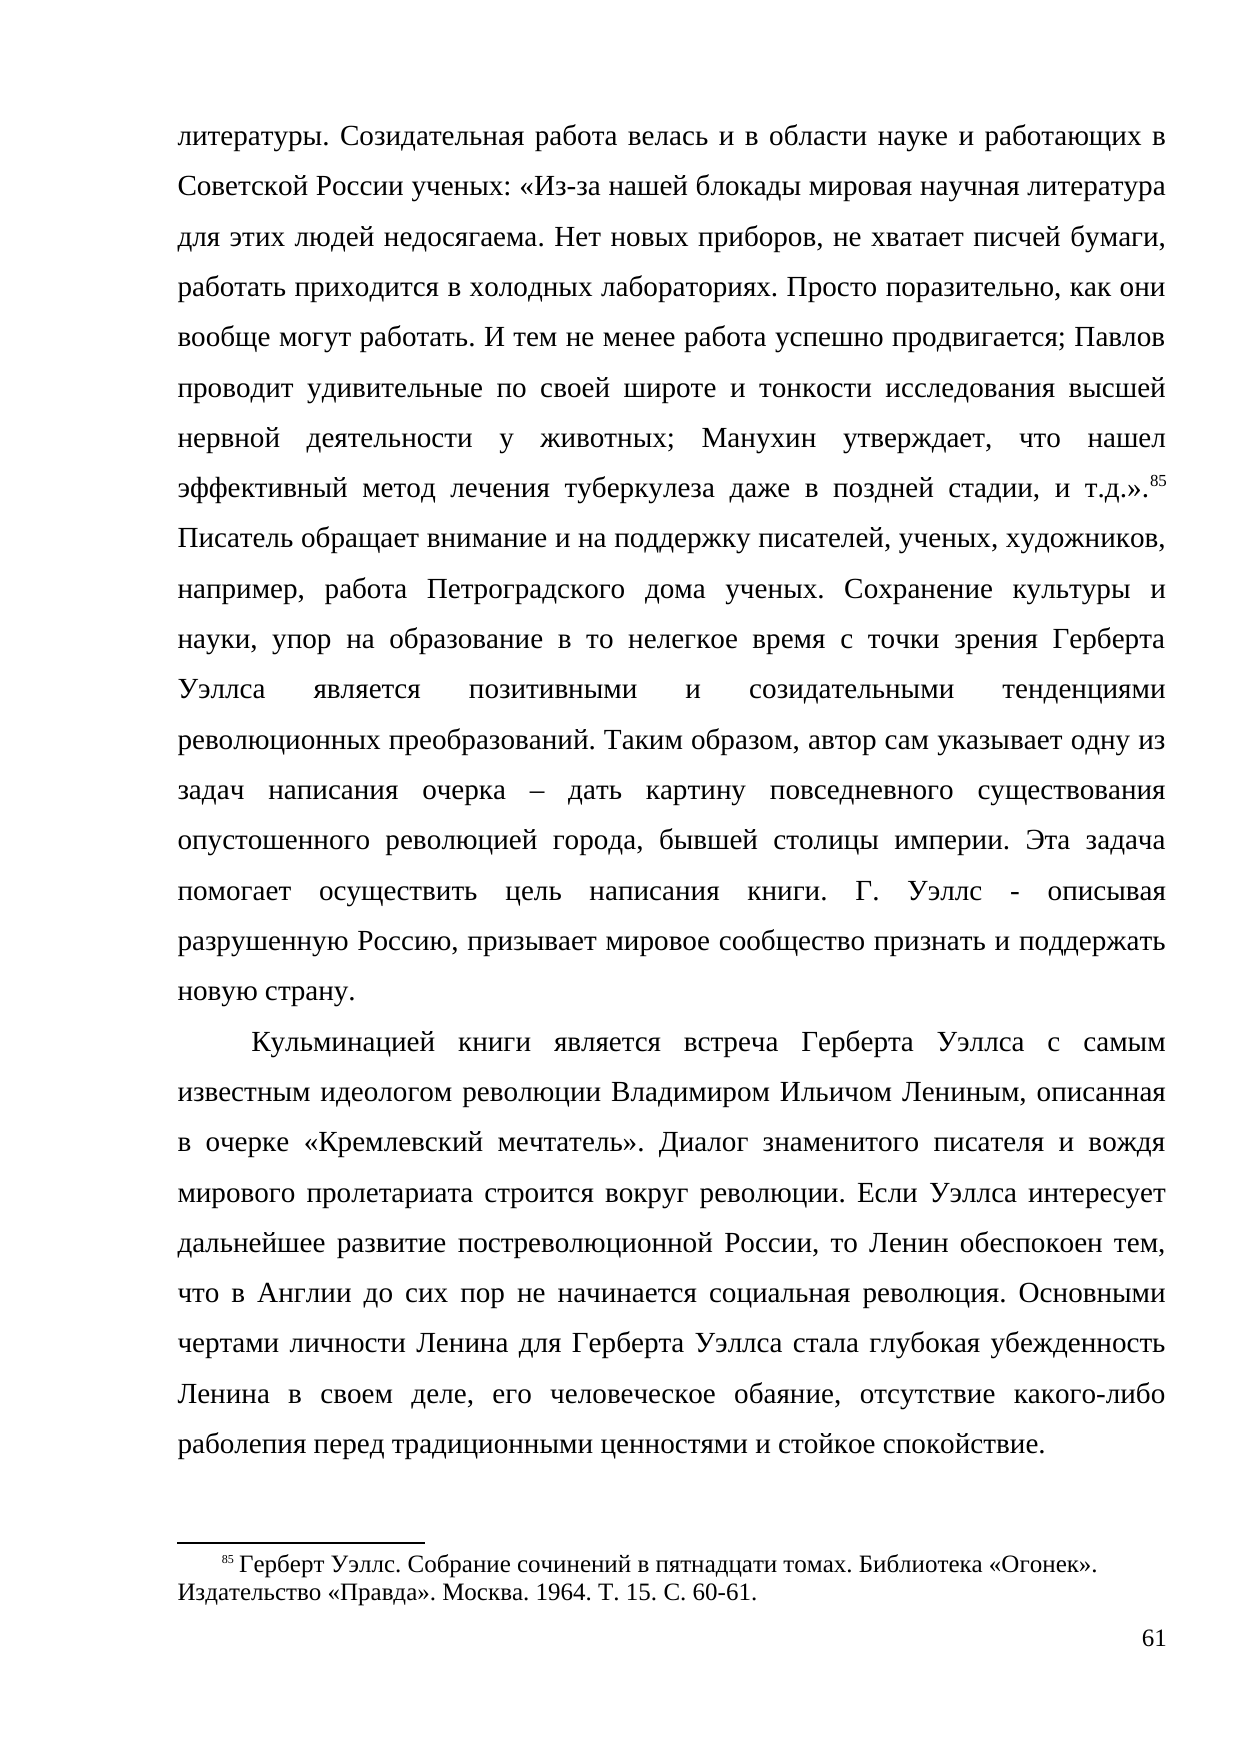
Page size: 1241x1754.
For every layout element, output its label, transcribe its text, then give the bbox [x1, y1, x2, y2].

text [177, 118, 1167, 1007]
text Кульминацией книги является встреча Герберта Уэллса с самым известным идеологом революции Владимиром Ильичом Лениным, описанная в очерке «Кремлевский мечтатель». Диалог знаменитого писателя и вождя мирового пролетариата строится вокруг революции. Если Уэллса интересует дальнейшее развитие постреволюционной России, то Ленин обеспокоен тем, что в Англии до сих пор не начинается социальная революция. Основными чертами личности Ленина для Герберта Уэллса стала глубокая убежденность Ленина в своем деле, его человеческое обаяние, отсутствие какого-либо раболепия перед традиционными ценностями и стойкое спокойствие. [177, 1024, 1167, 1460]
